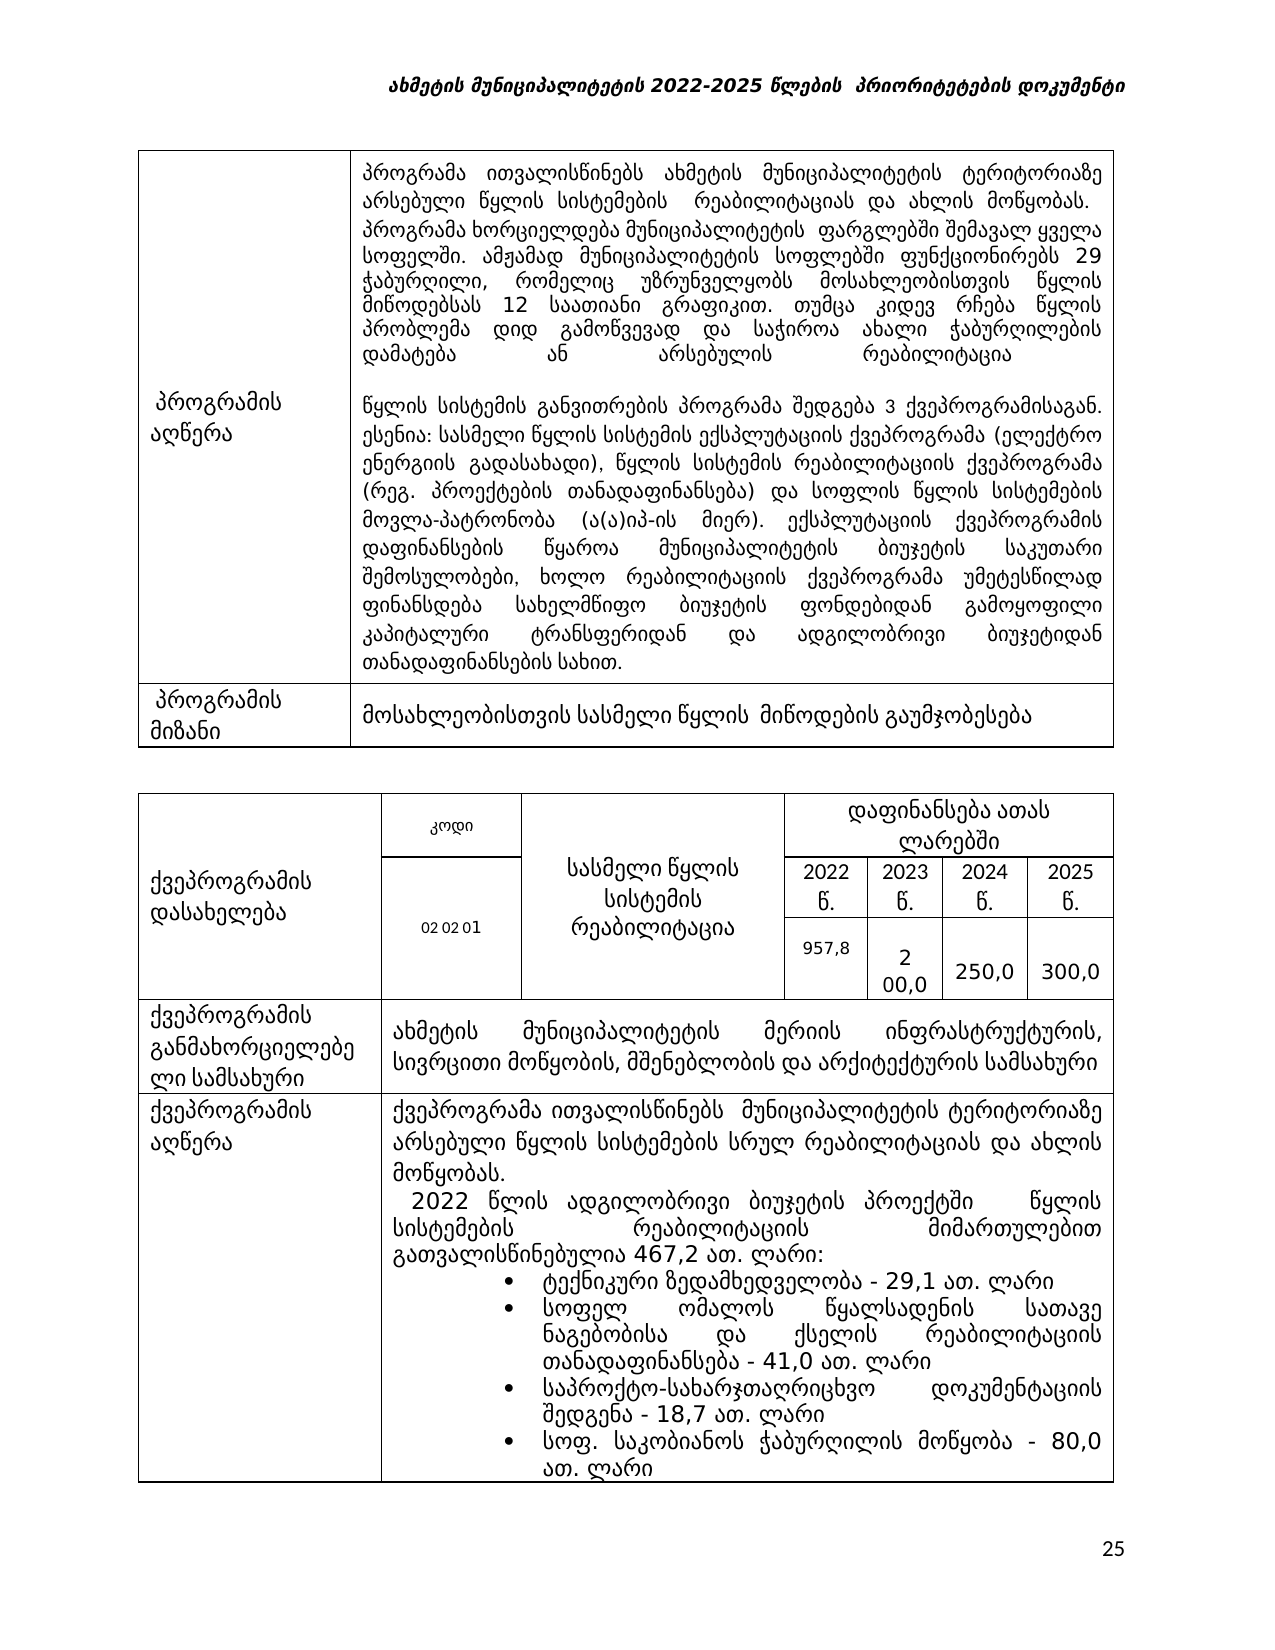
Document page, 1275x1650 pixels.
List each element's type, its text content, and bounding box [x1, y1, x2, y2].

table_cell 2023 წ. [868, 858, 942, 917]
table_cell მოსახლეობისთვის სასმელი წყლის მიწოდების გაუმჯობესება [351, 684, 1113, 746]
table_cell 2025 წ. [1028, 858, 1113, 917]
table_cell 200,0 [868, 918, 942, 998]
table_cell ახმეტის მუნიციპალიტეტის მერიის ინფრასტრუქტურის, სივრცითი მოწყობის, მშენებლობის და არქიტექტურის სამსახური [382, 1000, 1113, 1093]
table_cell ქვეპროგრამის განმახორციელებელი სამსახური [139, 1000, 381, 1093]
table_cell პროგრამის მიზანი [139, 684, 350, 746]
table_header სასმელი წყლის სისტემის რეაბილიტაცია [522, 794, 784, 998]
table_cell 300,0 [1028, 918, 1113, 998]
table_header დაფინანსება ათას ლარებში [785, 794, 1113, 856]
table_cell 957,8 [785, 918, 867, 998]
table_cell 2024 წ. [943, 858, 1027, 917]
table_cell ქვეპროგრამის აღწერა [139, 1094, 381, 1481]
table_header კოდი [382, 794, 521, 856]
table_cell 250,0 [943, 918, 1027, 998]
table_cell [382, 1094, 1113, 1481]
table_cell 02 02 01 [382, 858, 521, 998]
table_cell პროგრამა ითვალისწინებს ახმეტის მუნიციპალიტეტის ტერიტორიაზე არსებული წყლის სისტემების რეაბილიტაციას და ახლის მოწყობას. პროგრამა ხორციელდება მუნიციპალიტეტის ფარგლებში შემავალ ყველა სოფელში. ამჟამად მუნიციპალიტეტის სოფლებში ფუნქციონირებს 29 ჭაბურღილი, რომელიც უზრუნველყობს მოსახლეობისთვის წყლის მიწოდებსას 12 საათიანი გრაფიკით. თუმცა კიდევ რჩება წყლის პრობლემა დიდ გამოწვევად და საჭიროა ახალი ჭაბურღილების დამატება ან არსებულის რეაბილიტაცია წყლის სისტემის განვითრების პროგრამა შედგება 3 ქვეპროგრამისაგან. ესენია: სასმელი წყლის სისტემის ექსპლუტაციის ქვეპროგრამა (ელექტრო ენერგიის გადასახადი), წყლის სისტემის რეაბილიტაციის ქვეპროგრამა (რეგ. პროექტების თანადაფინანსება) და სოფლის წყლის სისტემების მოვლა-პატრონობა (ა(ა)იპ-ის მიერ). ექსპლუტაციის ქვეპროგრამის დაფინანსების წყაროა მუნიციპალიტეტის ბიუჯეტის საკუთარი შემოსულობები, ხოლო რეაბილიტაციის ქვეპროგრამა უმეტესწილად ფინანსდება სახელმწიფო ბიუჯეტის ფონდებიდან გამოყოფილი კაპიტალური ტრანსფერიდან და ადგილობრივი ბიუჯეტიდან თანადაფინანსების სახით. [351, 151, 1113, 683]
table_cell 2022 წ. [785, 858, 867, 917]
table_cell პროგრამის აღწერა [139, 151, 350, 683]
table_header ქვეპროგრამის დასახელება [139, 794, 381, 998]
